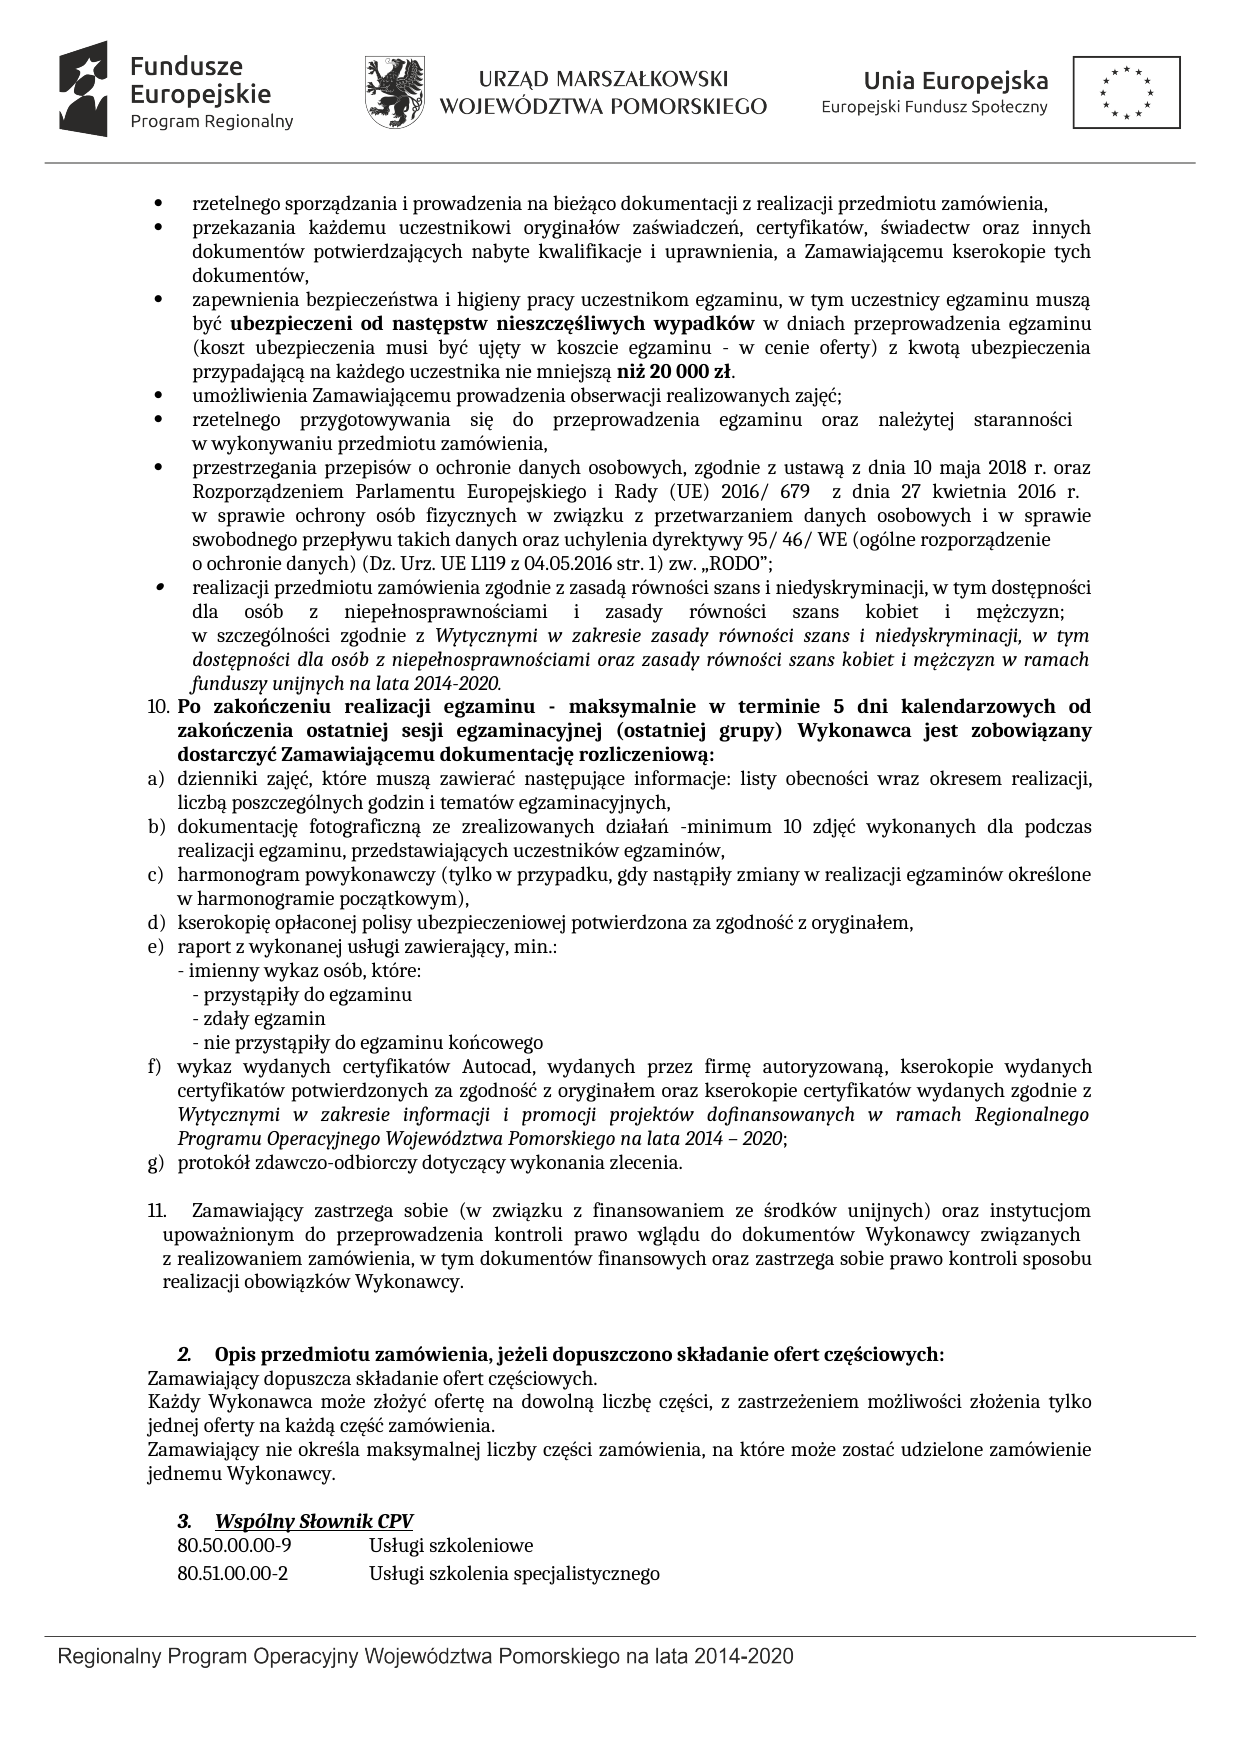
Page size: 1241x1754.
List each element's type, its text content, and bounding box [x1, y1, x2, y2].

list Zamawiający dopuszcza składanie ofert częściowych. [148, 1366, 1093, 1390]
list harmonogram powykonawczy (tylko w przypadku, gdy nastąpiły zmiany w realizacji egzaminów określone w harmonogramie początkowym), [148, 863, 1093, 911]
list umożliwienia Zamawiającemu prowadzenia obserwacji realizowanych zajęć; [154, 384, 1093, 408]
picture [44, 1636, 1197, 1668]
text 80.50.00.00-9 Usługi szkoleniowe [177, 1534, 1093, 1558]
list kserokopię opłaconej polisy ubezpieczeniowej potwierdzona za zgodność z oryginałem, [148, 911, 1093, 935]
text - przystąpiły do egzaminu [192, 983, 1093, 1007]
picture [44, 40, 1196, 164]
list Zamawiający zastrzega sobie (w związku z finansowaniem ze środków unijnych) oraz instytucjom upoważnionym do przeprowadzenia kontroli prawo wglądu do dokumentów Wykonawcy związanych z realizowaniem zamówienia, w tym dokumentów finansowych oraz zastrzega sobie prawo kontroli sposobu realizacji obowiązków Wykonawcy. [148, 1198, 1093, 1294]
list zapewnienia bezpieczeństwa i higieny pracy uczestnikom egzaminu, w tym uczestnicy egzaminu muszą być ubezpieczeni od następstw nieszczęśliwych wypadków w dniach przeprowadzenia egzaminu (koszt ubezpieczenia musi być ujęty w koszcie egzaminu - w cenie oferty) z kwotą ubezpieczenia przypadającą na każdego uczestnika nie mniejszą niż 20 000 zł. [154, 288, 1093, 384]
text - imienny wykaz osób, które: [177, 959, 1093, 983]
list Wspólny Słownik CPV [177, 1510, 1093, 1534]
list realizacji przedmiotu zamówienia zgodnie z zasadą równości szans i niedyskryminacji, w tym dostępności dla osób z niepełnosprawnościami i zasady równości szans kobiet i mężczyzn; w szczególności zgodnie z Wytycznymi w zakresie zasady równości szans i niedyskryminacji, w tym dostępności dla osób z niepełnosprawnościami oraz zasady równości szans kobiet i mężczyzn w ramach funduszy unijnych na lata 2014-2020. [154, 575, 1093, 695]
list przekazania każdemu uczestnikowi oryginałów zaświadczeń, certyfikatów, świadectw oraz innych dokumentów potwierdzających nabyte kwalifikacje i uprawnienia, a Zamawiającemu kserokopie tych dokumentów, [154, 216, 1093, 288]
list protokół zdawczo-odbiorczy dotyczący wykonania zlecenia. [148, 1150, 1093, 1174]
list Po zakończeniu realizacji egzaminu - maksymalnie w terminie 5 dni kalendarzowych od zakończenia ostatniej sesji egzaminacyjnej (ostatniej grupy) Wykonawca jest zobowiązany dostarczyć Zamawiającemu dokumentację rozliczeniową: [148, 695, 1093, 767]
text - zdały egzamin [192, 1007, 1093, 1031]
text - nie przystąpiły do egzaminu końcowego [192, 1031, 1093, 1054]
list przestrzegania przepisów o ochronie danych osobowych, zgodnie z ustawą z dnia 10 maja 2018 r. oraz Rozporządzeniem Parlamentu Europejskiego i Rady (UE) 2016/ 679 z dnia 27 kwietnia 2016 r. w sprawie ochrony osób fizycznych w związku z przetwarzaniem danych osobowych i w sprawie swobodnego przepływu takich danych oraz uchylenia dyrektywy 95/ 46/ WE (ogólne rozporządzenie [154, 456, 1093, 551]
list dzienniki zajęć, które muszą zawierać następujące informacje: listy obecności wraz okresem realizacji, liczbą poszczególnych godzin i tematów egzaminacyjnych, [148, 767, 1093, 815]
list rzetelnego sporządzania i prowadzenia na bieżąco dokumentacji z realizacji przedmiotu zamówienia, [154, 192, 1093, 216]
list rzetelnego przygotowywania się do przeprowadzenia egzaminu oraz należytej staranności w wykonywaniu przedmiotu zamówienia, [154, 408, 1093, 456]
list o ochronie danych) (Dz. Urz. UE L119 z 04.05.2016 str. 1) zw. „RODO”; [192, 551, 1093, 575]
text 80.51.00.00-2 Usługi szkolenia specjalistycznego [177, 1561, 1093, 1585]
list Opis przedmiotu zamówienia, jeżeli dopuszczono składanie ofert częściowych: [177, 1342, 1093, 1366]
list Zamawiający nie określa maksymalnej liczby części zamówienia, na które może zostać udzielone zamówienie jednemu Wykonawcy. [148, 1438, 1093, 1486]
list wykaz wydanych certyfikatów Autocad, wydanych przez firmę autoryzowaną, kserokopie wydanych certyfikatów potwierdzonych za zgodność z oryginałem oraz kserokopie certyfikatów wydanych zgodnie z Wytycznymi w zakresie informacji i promocji projektów dofinansowanych w ramach Regionalnego Programu Operacyjnego Województwa Pomorskiego na lata 2014 – 2020; [148, 1054, 1093, 1150]
list raport z wykonanej usługi zawierający, min.: [148, 935, 1093, 959]
list Każdy Wykonawca może złożyć ofertę na dowolną liczbę części, z zastrzeżeniem możliwości złożenia tylko jednej oferty na każdą część zamówienia. [148, 1390, 1093, 1438]
list dokumentację fotograficzną ze zrealizowanych działań -minimum 10 zdjęć wykonanych dla podczas realizacji egzaminu, przedstawiających uczestników egzaminów, [148, 815, 1093, 863]
